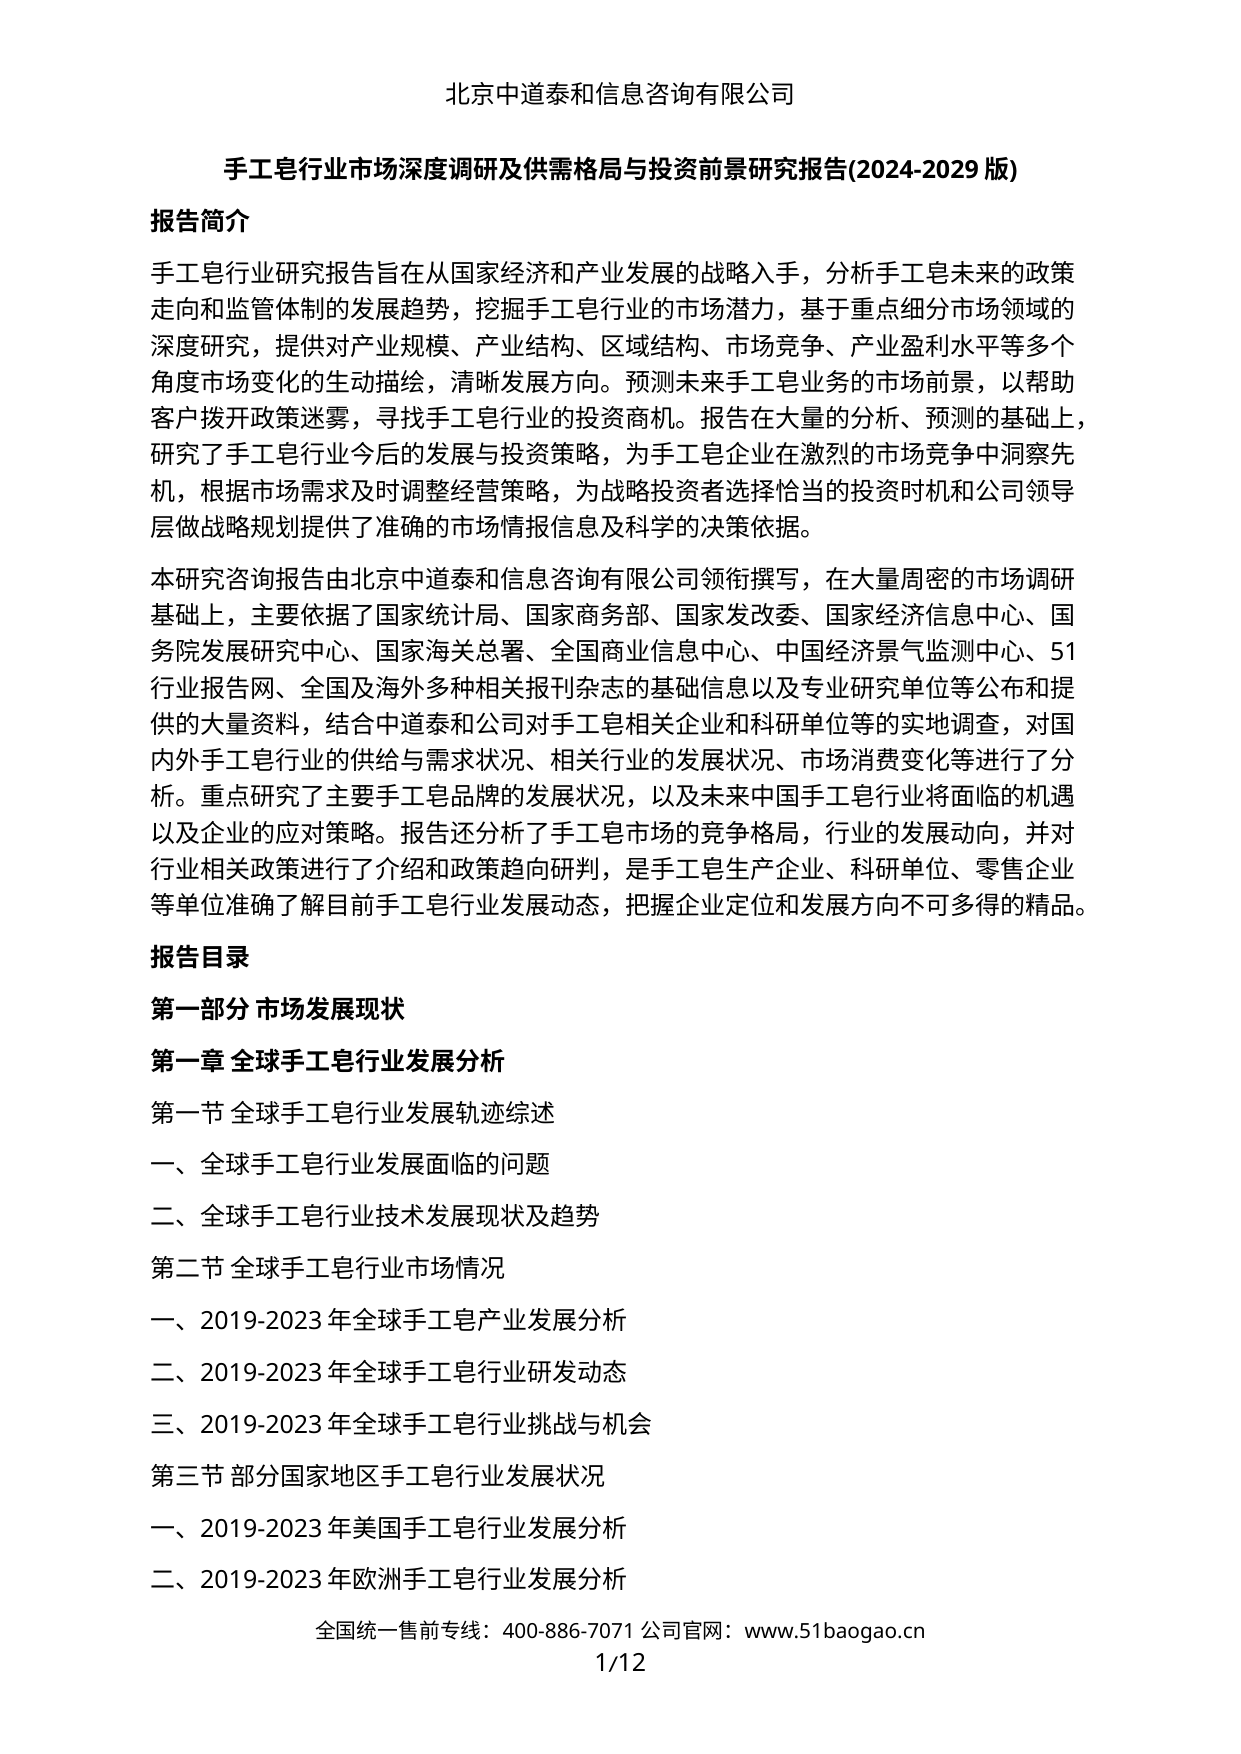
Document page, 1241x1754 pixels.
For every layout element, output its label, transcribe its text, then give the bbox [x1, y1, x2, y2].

text 一、2019-2023年全球手工皂产业发展分析 [150, 1301, 1090, 1337]
text 第二节 全球手工皂行业市场情况 [150, 1249, 1090, 1285]
text 手工皂行业研究报告旨在从国家经济和产业发展的战略入手，分析手工皂未来的政策走向和监管体制的发展趋势，挖掘手工皂行业的市场潜力，基于重点细分市场领域的深度研究，提供对产业规模、产业结构、区域结构、市场竞争、产业盈利水平等多个角度市场变化的生动描绘，清晰发展方向。预测未来手工皂业务的市场前景，以帮助客户拨开政策迷雾，寻找手工皂行业的投资商机。报告在大量的分析、预测的基础上，研究了手工皂行业今后的发展与投资策略，为手工皂企业在激烈的市场竞争中洞察先机，根据市场需求及时调整经营策略，为战略投资者选择恰当的投资时机和公司领导层做战略规划提供了准确的市场情报信息及科学的决策依据。 [150, 254, 1090, 544]
text 手工皂行业市场深度调研及供需格局与投资前景研究报告(2024-2029版) [150, 150, 1090, 186]
text 本研究咨询报告由北京中道泰和信息咨询有限公司领衔撰写，在大量周密的市场调研基础上，主要依据了国家统计局、国家商务部、国家发改委、国家经济信息中心、国务院发展研究中心、国家海关总署、全国商业信息中心、中国经济景气监测中心、51行业报告网、全国及海外多种相关报刊杂志的基础信息以及专业研究单位等公布和提供的大量资料，结合中道泰和公司对手工皂相关企业和科研单位等的实地调查，对国内外手工皂行业的供给与需求状况、相关行业的发展状况、市场消费变化等进行了分析。重点研究了主要手工皂品牌的发展状况，以及未来中国手工皂行业将面临的机遇以及企业的应对策略。报告还分析了手工皂市场的竞争格局，行业的发展动向，并对行业相关政策进行了介绍和政策趋向研判，是手工皂生产企业、科研单位、零售企业等单位准确了解目前手工皂行业发展动态，把握企业定位和发展方向不可多得的精品。 [150, 559, 1090, 922]
text 一、全球手工皂行业发展面临的问题 [150, 1145, 1090, 1181]
text 第一章 全球手工皂行业发展分析 [150, 1041, 1090, 1077]
text 一、2019-2023年美国手工皂行业发展分析 [150, 1508, 1090, 1544]
text 三、2019-2023年全球手工皂行业挑战与机会 [150, 1404, 1090, 1441]
text 二、全球手工皂行业技术发展现状及趋势 [150, 1197, 1090, 1233]
text 第一节 全球手工皂行业发展轨迹综述 [150, 1093, 1090, 1129]
text 报告简介 [150, 202, 1090, 238]
text 报告目录 [150, 937, 1090, 974]
text 第三节 部分国家地区手工皂行业发展状况 [150, 1456, 1090, 1492]
text 二、2019-2023年欧洲手工皂行业发展分析 [150, 1560, 1090, 1596]
text 二、2019-2023年全球手工皂行业研发动态 [150, 1352, 1090, 1389]
text 第一部分 市场发展现状 [150, 989, 1090, 1026]
